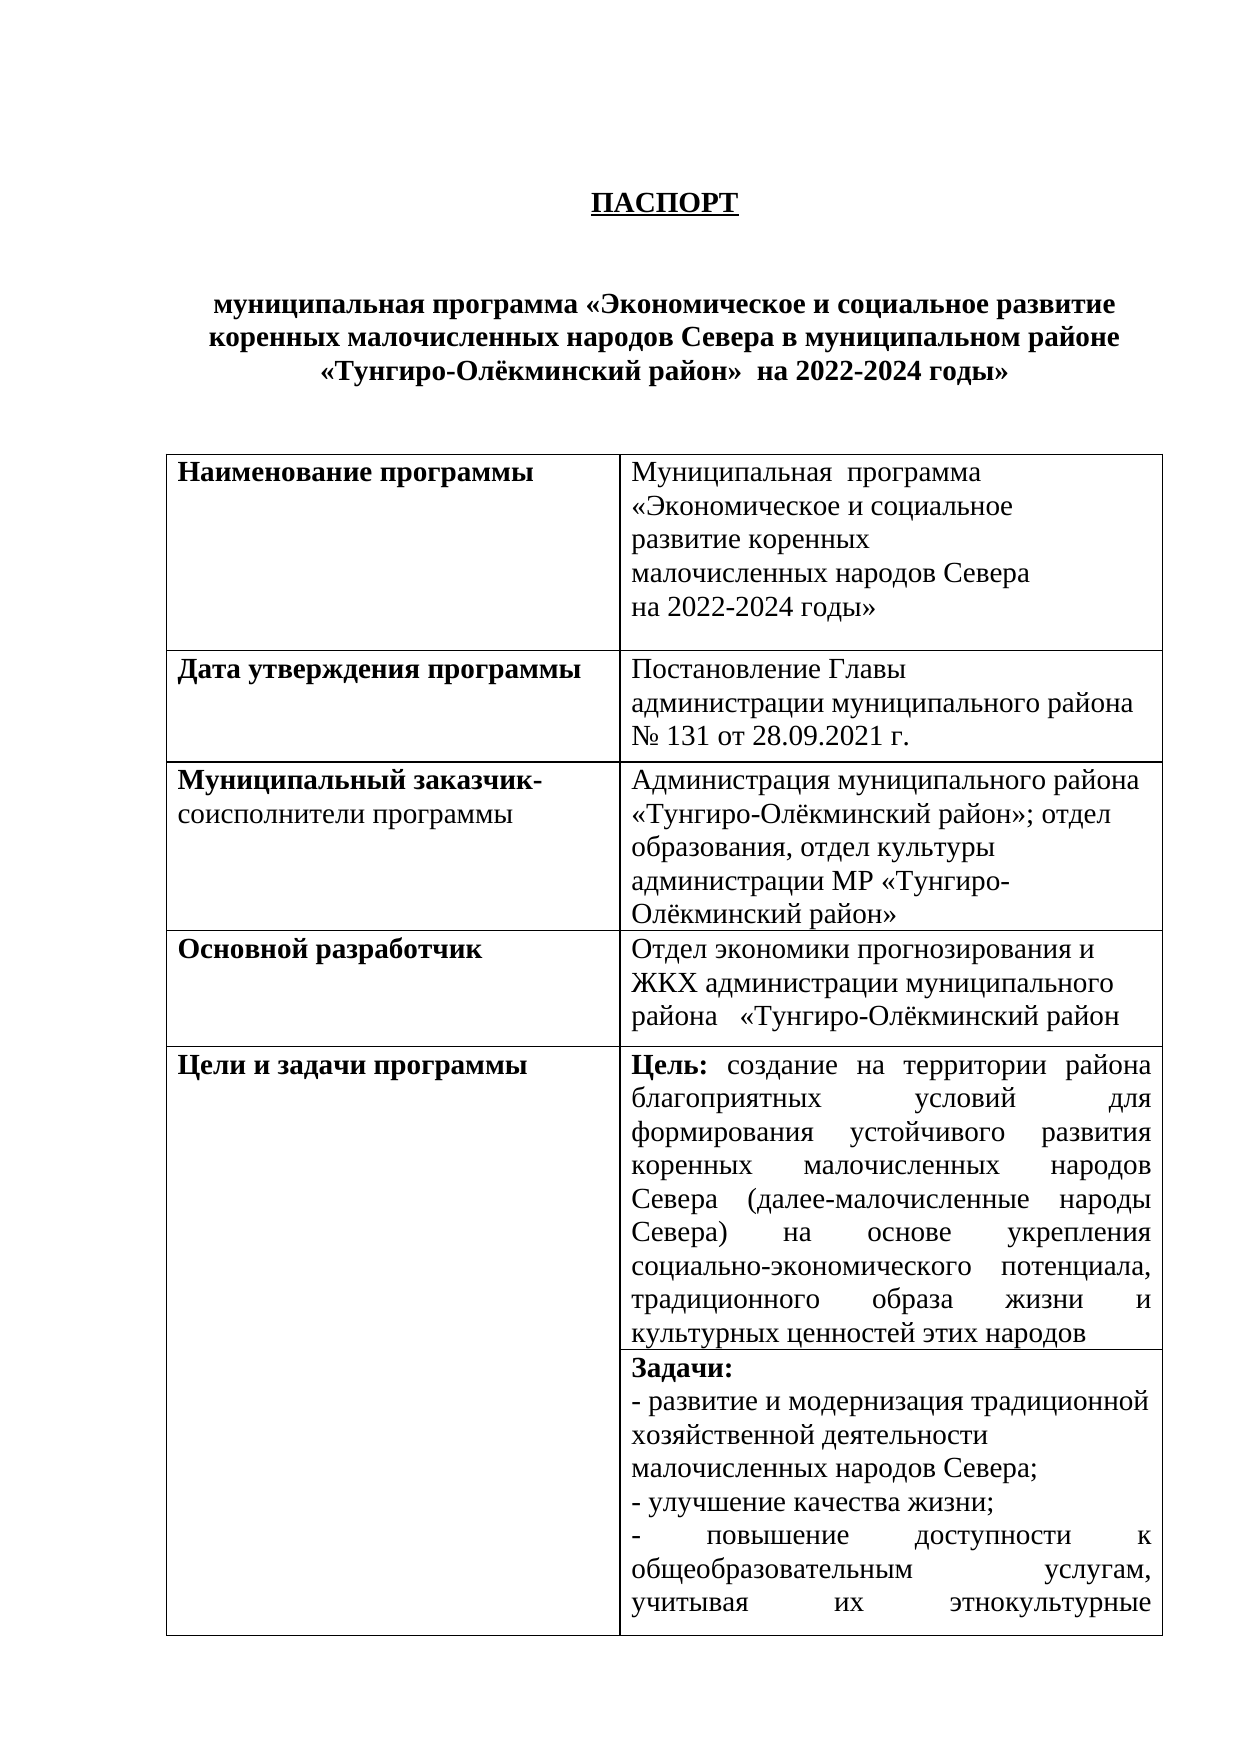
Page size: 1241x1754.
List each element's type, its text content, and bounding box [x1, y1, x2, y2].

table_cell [621, 1350, 1162, 1635]
table_cell Основной разработчик [167, 931, 619, 1046]
text ПАСПОРТ [177, 185, 1152, 219]
table_cell Цели и задачи программы [167, 1047, 619, 1635]
table_header Муниципальная программа «Экономическое и социальное развитие коренных малочисленных народов Севера на 2022-2024 годы» [621, 455, 1162, 650]
table_cell Отдел экономики прогнозирования и ЖКХ администрации муниципального района «Тунгиро-Олёкминский район [621, 931, 1162, 1046]
text муниципальная программа «Экономическое и социальное развитие коренных малочисленных народов Севера в муниципальном районе «Тунгиро-Олёкминский район» на 2022-2024 годы» [177, 286, 1152, 386]
table_cell Цель: создание на территории района благоприятных условий для формирования устойчивого развития коренных малочисленных народов Севера (далее-малочисленные народы Севера) на основе укрепления социально-экономического потенциала, традиционного образа жизни и культурных ценностей этих народов [621, 1047, 1162, 1349]
table_cell Администрация муниципального района «Тунгиро-Олёкминский район»; отдел образования, отдел культуры администрации МР «Тунгиро-Олёкминский район» [621, 763, 1162, 930]
table_header Наименование программы [167, 455, 619, 650]
table_cell Муниципальный заказчик- соисполнители программы [167, 763, 619, 930]
table_cell Постановление Главы администрации муниципального района № 131 от 28.09.2021 г. [621, 651, 1162, 761]
table_cell Дата утверждения программы [167, 651, 619, 761]
